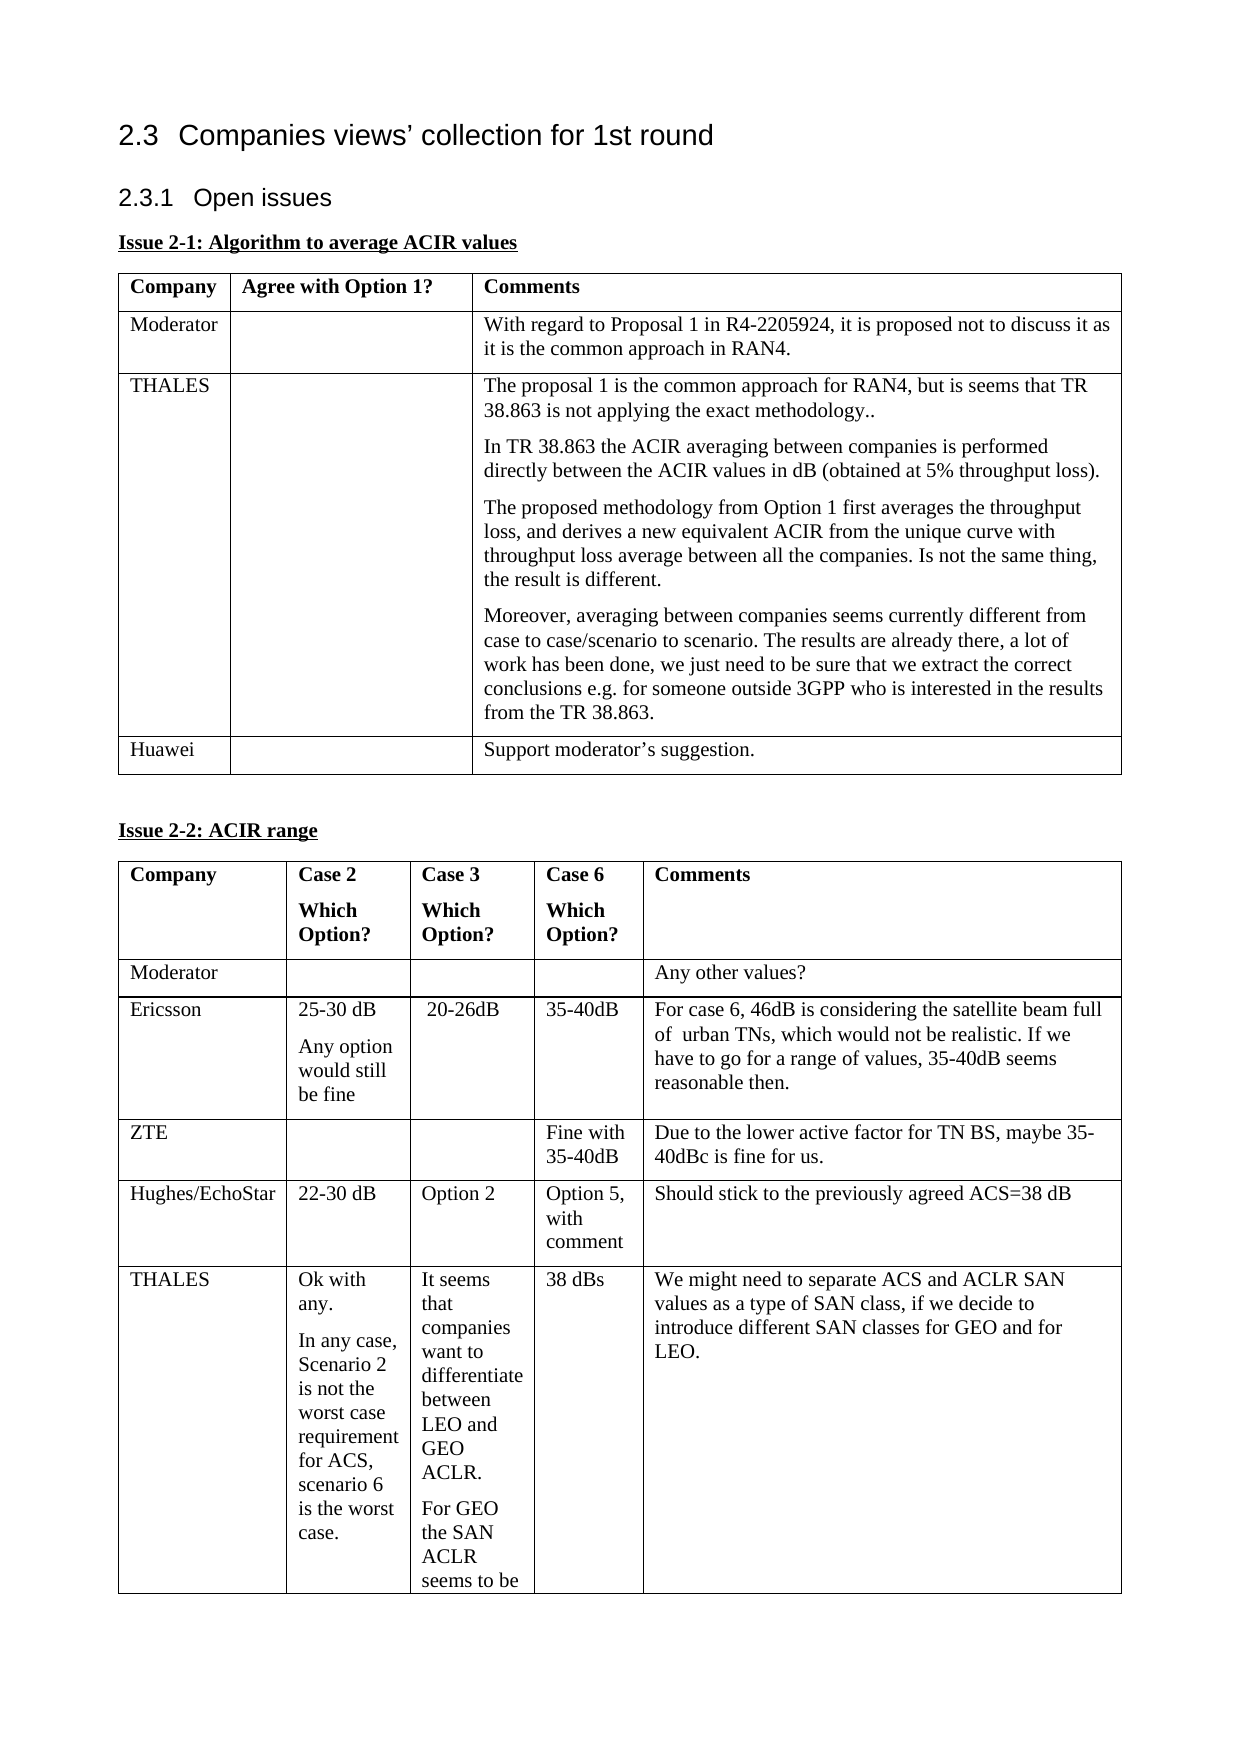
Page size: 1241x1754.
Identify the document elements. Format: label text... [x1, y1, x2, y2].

text Issue 2-2: ACIR range [118, 818, 1122, 842]
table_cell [644, 1267, 1121, 1592]
table_cell Option 5, with comment [535, 1181, 643, 1266]
table_cell Support moderator’s suggestion. [473, 737, 1121, 774]
table_header Case 2 Which Option? [287, 862, 410, 959]
table_cell Huawei [119, 737, 230, 774]
table_cell Moderator [119, 312, 230, 372]
table_cell [231, 374, 472, 736]
table_cell Fine with 35-40dB [535, 1120, 643, 1180]
text Issue 2-1: Algorithm to average ACIR values [118, 230, 1122, 254]
table_cell With regard to Proposal 1 in R4-2205924, it is proposed not to discuss it as it is the common approach in RAN4. [473, 312, 1121, 372]
table_cell 38 dBs [535, 1267, 643, 1592]
table_header Company [119, 862, 286, 959]
table_cell Due to the lower active factor for TN BS, maybe 35-40dBc is fine for us. [644, 1120, 1121, 1180]
table_cell ZTE [119, 1120, 286, 1180]
table_cell Ericsson [119, 998, 286, 1119]
table_header Comments [473, 274, 1121, 311]
table_cell For case 6, 46dB is considering the satellite beam full of urban TNs, which would not be realistic. If we have to go for a range of values, 35-40dB seems reasonable then. [644, 998, 1121, 1119]
table_cell The proposal 1 is the common approach for RAN4, but is seems that TR 38.863 is not applying the exact methodology.. In TR 38.863 the ACIR averaging between companies is performed directly between the ACIR values in dB (obtained at 5% throughput loss). The proposed methodology from Option 1 first averages the throughput loss, and derives a new equivalent ACIR from the unique curve with throughput loss average between all the companies. Is not the same thing, the result is different. Moreover, averaging between companies seems currently different from case to case/scenario to scenario. The results are already there, a lot of work has been done, we just need to be sure that we extract the correct conclusions e.g. for someone outside 3GPP who is interested in the results from the TR 38.863. [473, 374, 1121, 736]
table_header Agree with Option 1? [231, 274, 472, 311]
table_cell [287, 960, 410, 996]
table_header Comments [644, 862, 1121, 959]
table_cell [411, 960, 534, 996]
table_cell 35-40dB [535, 998, 643, 1119]
table_cell [287, 1120, 410, 1180]
table_header Company [119, 274, 230, 311]
table_cell Should stick to the previously agreed ACS=38 dB [644, 1181, 1121, 1266]
subtitle Open issues [118, 183, 1122, 212]
table_header Case 3 Which Option? [411, 862, 534, 959]
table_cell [411, 1267, 534, 1592]
table_cell Any other values? [644, 960, 1121, 996]
table_cell 22-30 dB [287, 1181, 410, 1266]
table_cell Option 2 [411, 1181, 534, 1266]
table_cell 25-30 dB Any option would still be fine [287, 998, 410, 1119]
table_cell [535, 960, 643, 996]
table_cell Hughes/EchoStar [119, 1181, 286, 1266]
table_cell Moderator [119, 960, 286, 996]
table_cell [287, 1267, 410, 1592]
subtitle Companies views’ collection for 1st round [118, 118, 1122, 152]
table_cell THALES [119, 1267, 286, 1592]
table_cell [231, 737, 472, 774]
table_cell [411, 1120, 534, 1180]
table_header Case 6 Which Option? [535, 862, 643, 959]
table_cell THALES [119, 374, 230, 736]
table_cell [231, 312, 472, 372]
table_cell 20-26dB [411, 998, 534, 1119]
